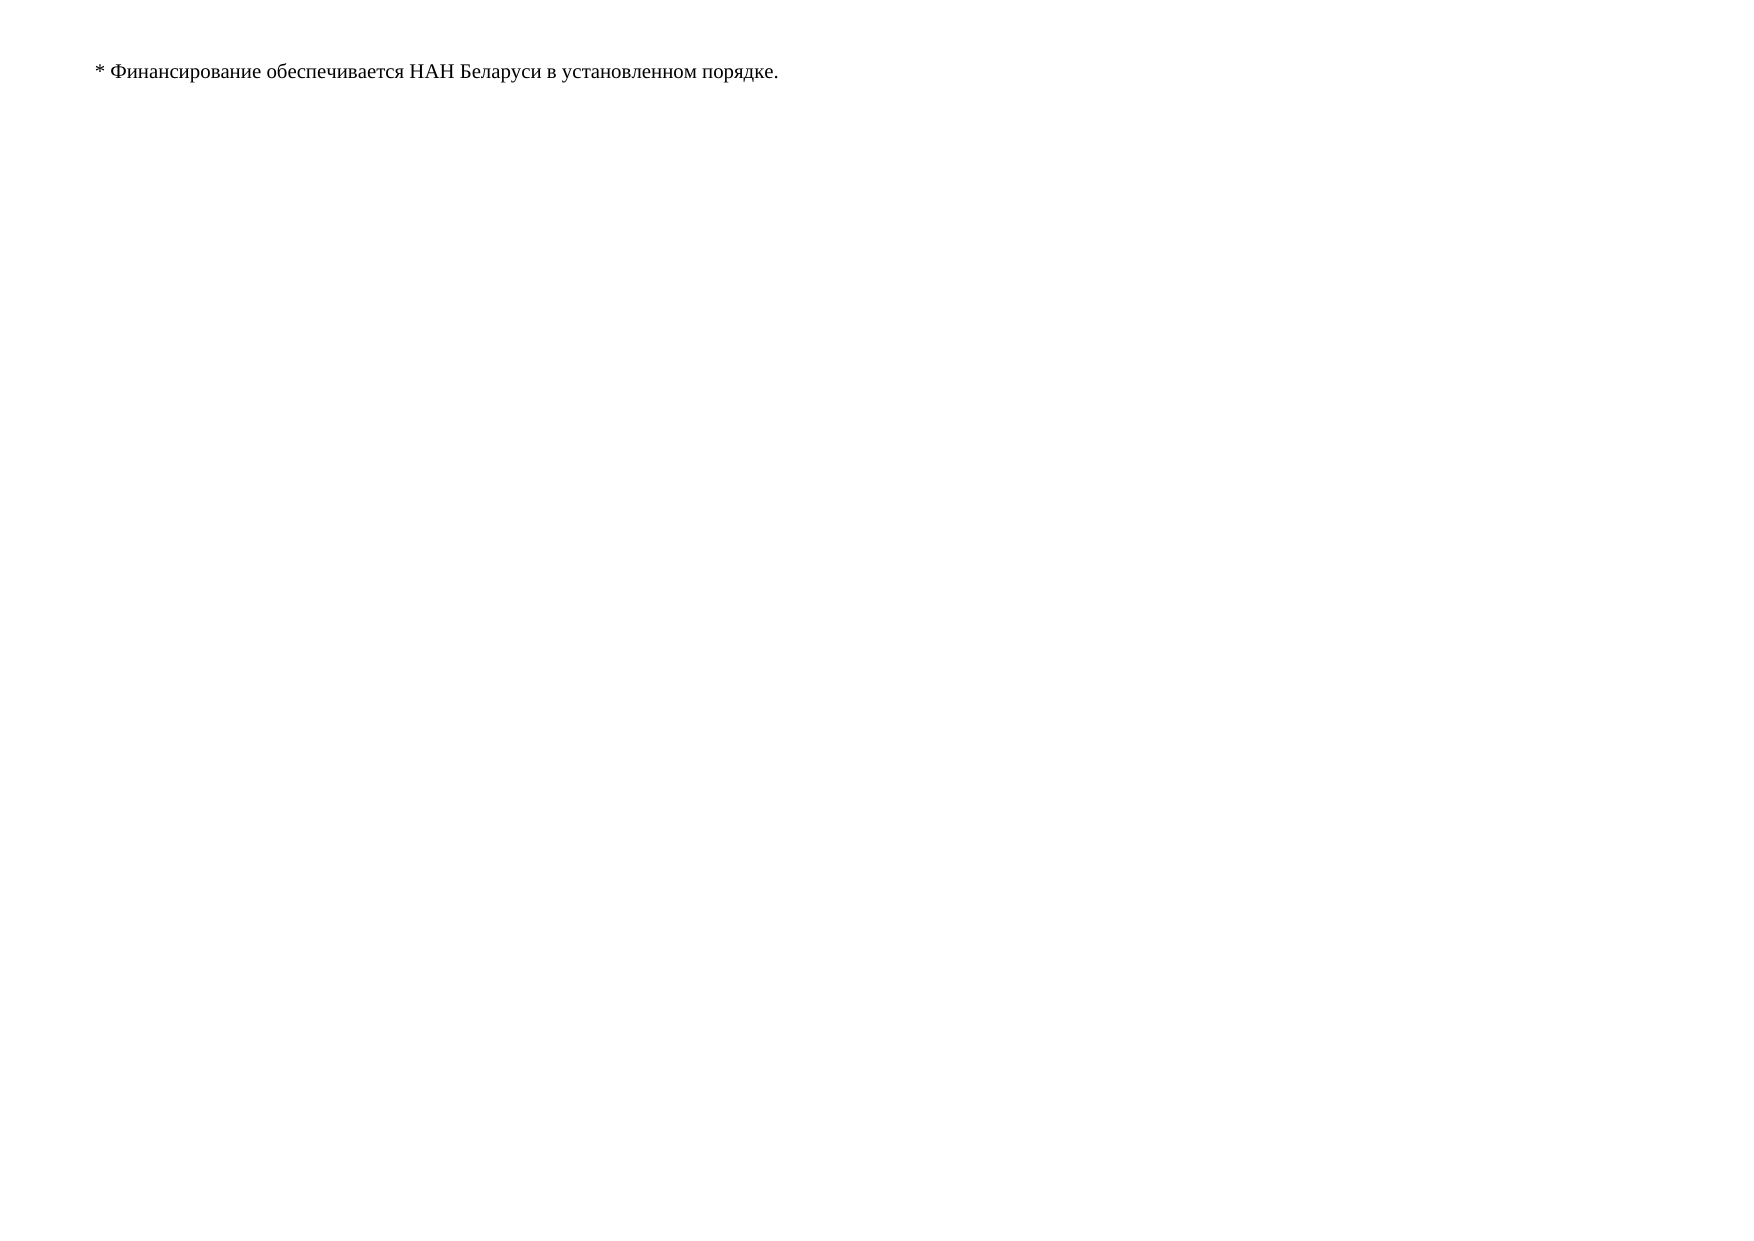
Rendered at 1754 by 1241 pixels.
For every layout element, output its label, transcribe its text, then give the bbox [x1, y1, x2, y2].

text * Финансирование обеспечивается НАН Беларуси в установленном порядке. [35, 59, 1724, 83]
